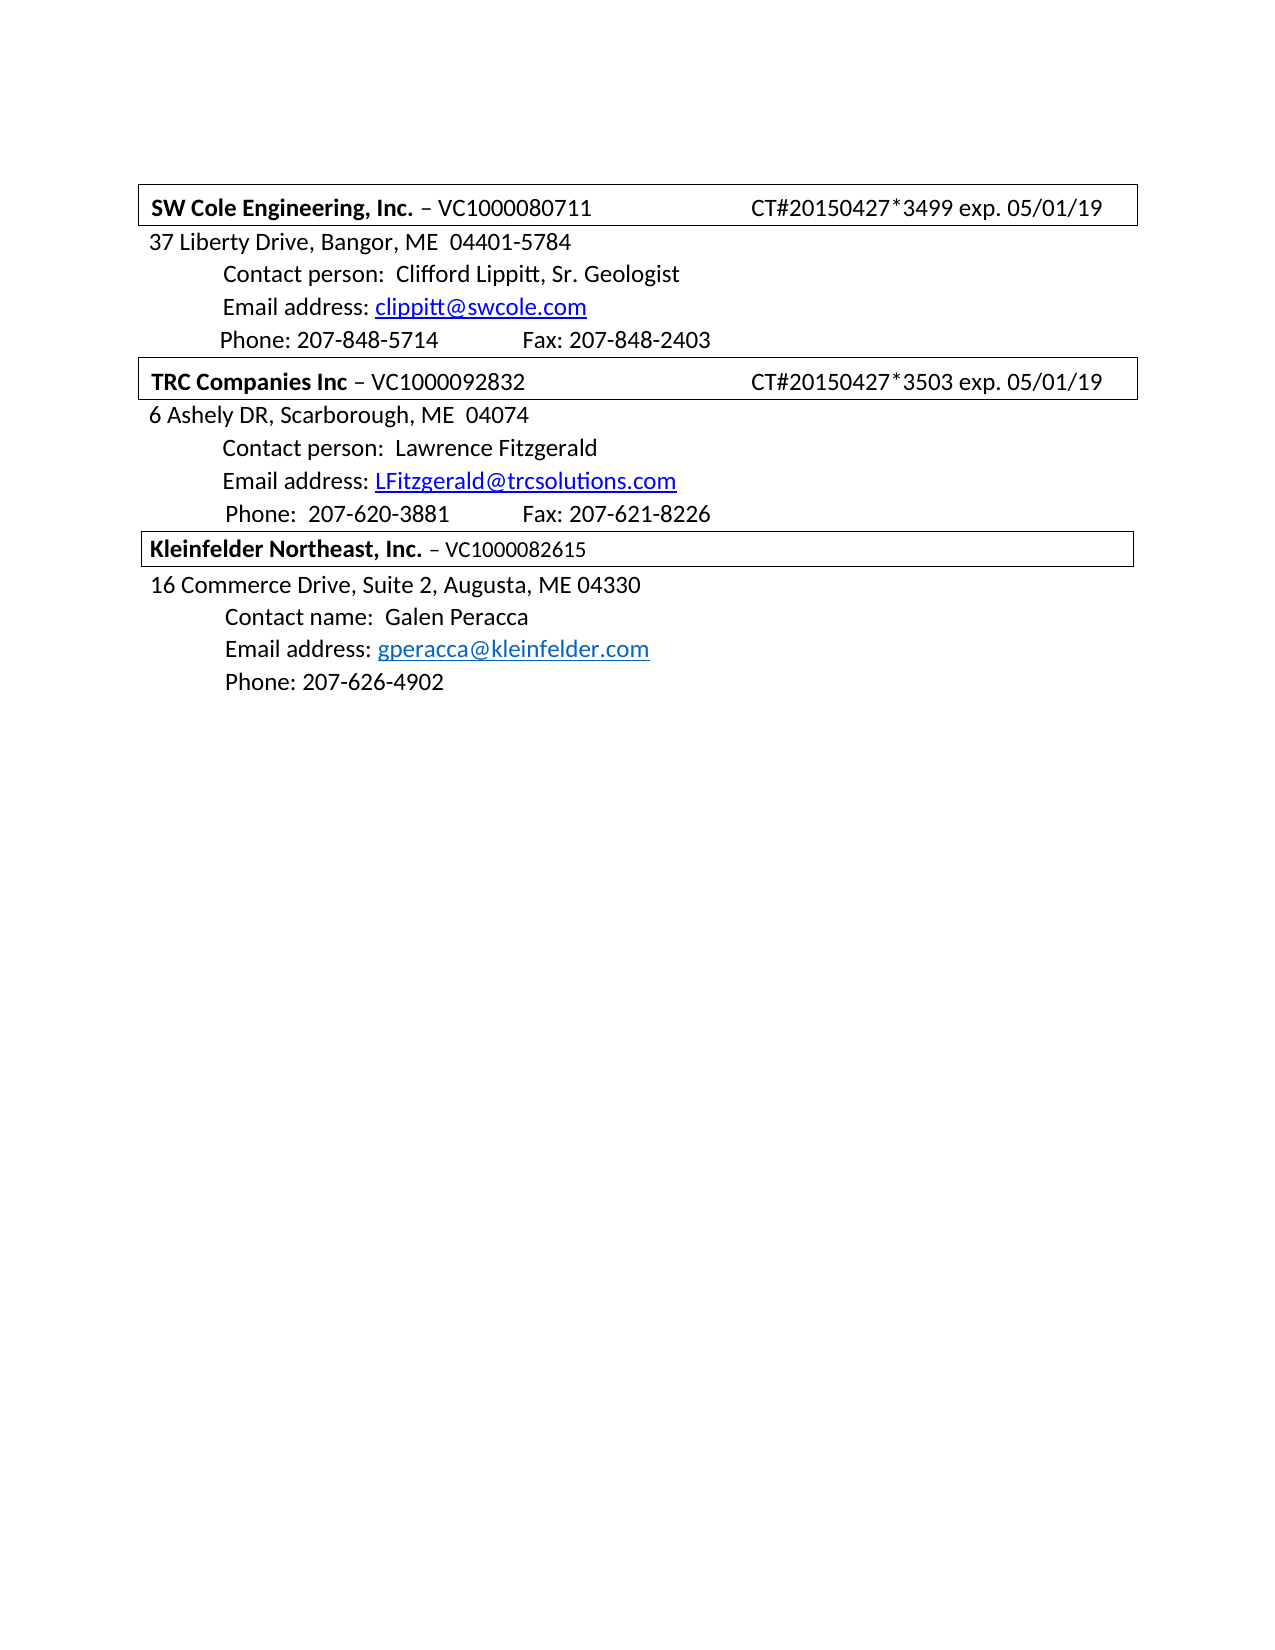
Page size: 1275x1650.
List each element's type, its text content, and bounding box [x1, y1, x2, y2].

text Contact person: Clifford Lippitt, Sr. Geologist [148, 259, 1125, 289]
table_header CT#20150427*3499 exp. 05/01/19 [751, 185, 1137, 225]
text Contact name: Galen Peracca [150, 601, 1125, 632]
table_header TRC Companies Inc – VC1000092832 [139, 358, 600, 398]
table_header [600, 358, 676, 398]
table_header CT#20150427*3503 exp. 05/01/19 [751, 358, 1137, 398]
table_header [676, 185, 751, 225]
table_header SW Cole Engineering, Inc. – VC1000080711 [139, 185, 676, 225]
text Contact person: Lawrence Fitzgerald [148, 432, 1125, 463]
table_header [676, 358, 751, 398]
text Email address: clippitt@swcole.com [148, 291, 1125, 322]
text Kleinfelder Northeast, Inc. – VC1000082615 [142, 532, 1133, 566]
text Email address: gperacca@kleinfelder.com [150, 634, 1125, 664]
text 16 Commerce Drive, Suite 2, Augusta, ME 04330 [150, 569, 1125, 599]
text 6 Ashely DR, Scarborough, ME 04074 [148, 400, 1125, 430]
text Phone: 207-848-5714 Fax: 207-848-2403 [148, 324, 1125, 355]
text Email address: LFitzgerald@trcsolutions.com [148, 465, 1125, 495]
text Phone: 207-626-4902 [150, 666, 1125, 696]
text Phone: 207-620-3881 Fax: 207-621-8226 [148, 498, 1125, 528]
text 37 Liberty Drive, Bangor, ME 04401-5784 [148, 226, 1125, 257]
